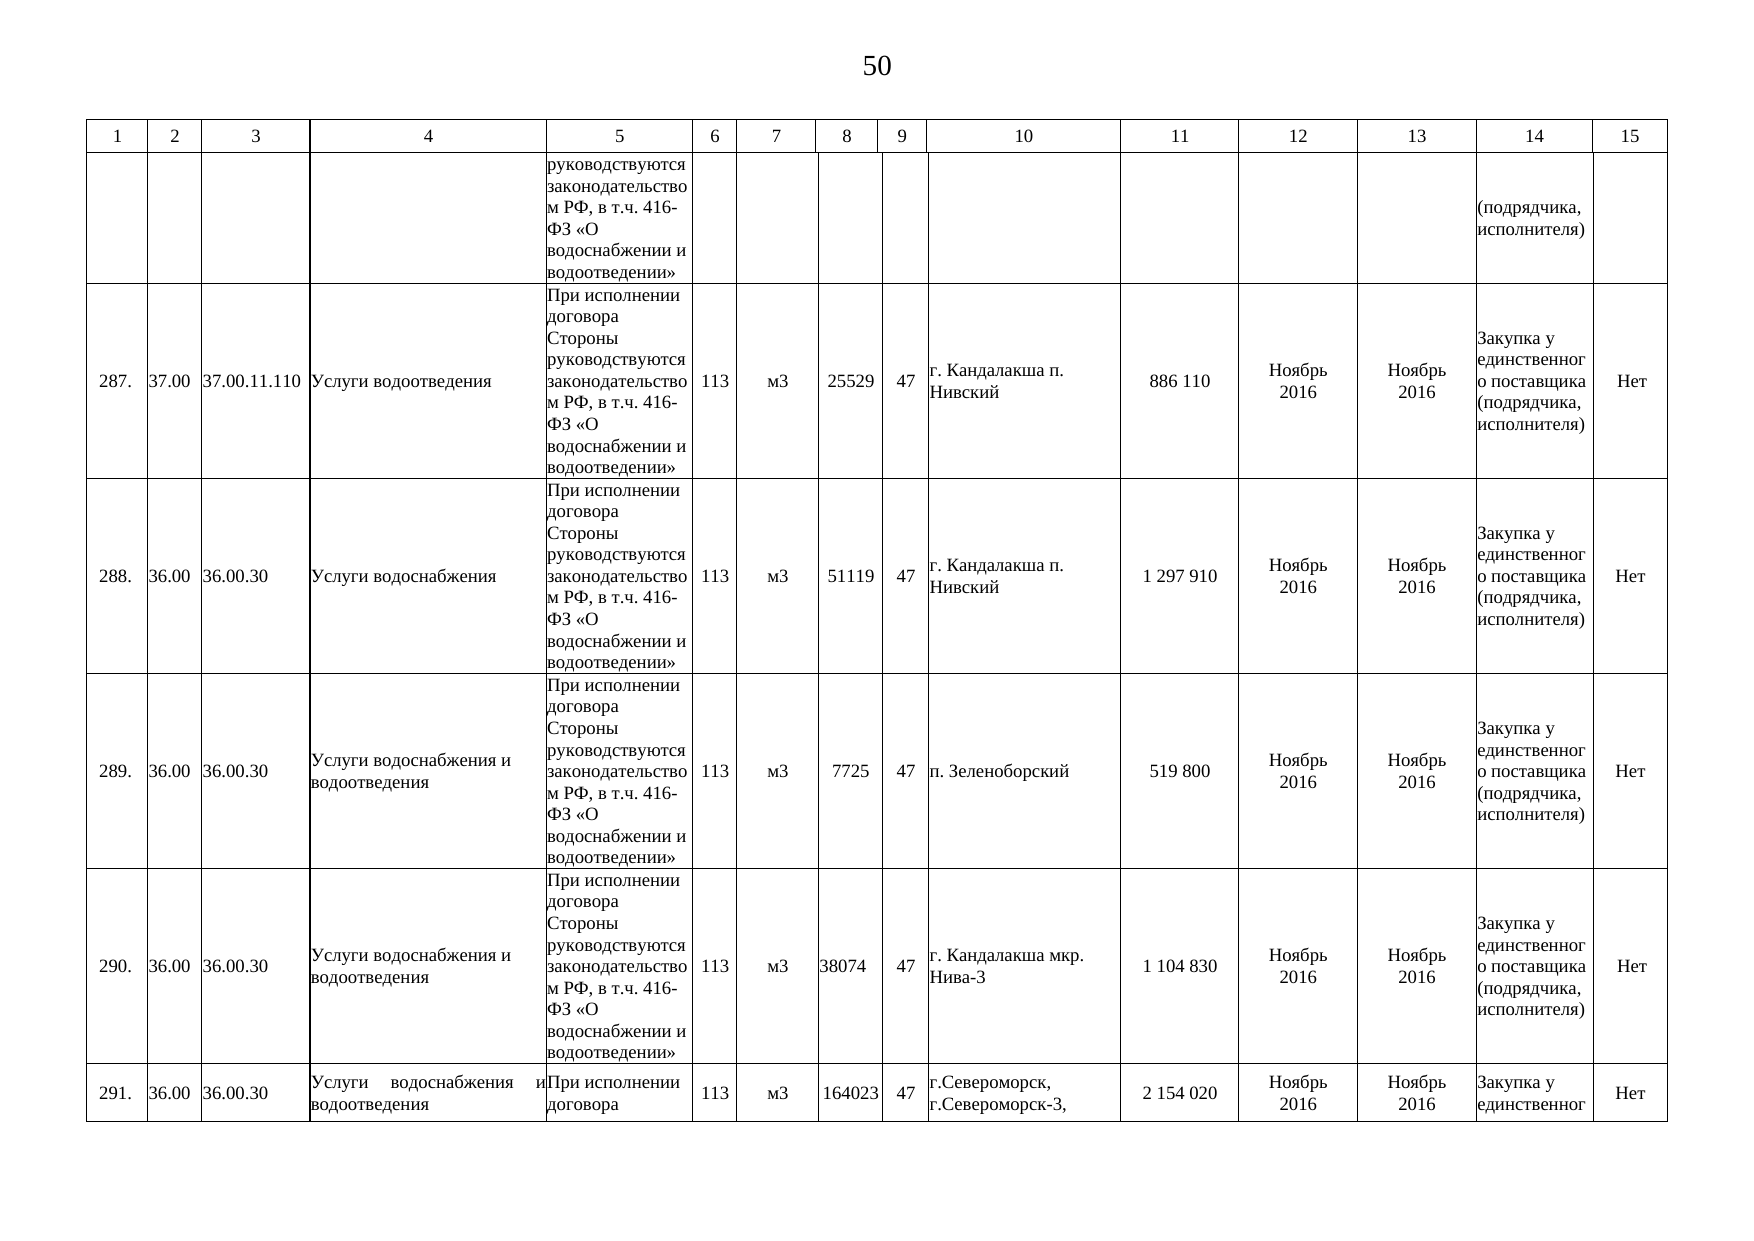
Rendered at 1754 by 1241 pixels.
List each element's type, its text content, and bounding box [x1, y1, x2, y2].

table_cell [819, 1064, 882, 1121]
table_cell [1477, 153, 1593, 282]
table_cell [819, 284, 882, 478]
table_header 7 [737, 120, 815, 152]
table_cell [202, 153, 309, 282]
table_header 4 [311, 120, 546, 152]
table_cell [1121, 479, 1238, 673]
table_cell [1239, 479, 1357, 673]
table_header 8 [816, 120, 877, 152]
table_header 9 [878, 120, 926, 152]
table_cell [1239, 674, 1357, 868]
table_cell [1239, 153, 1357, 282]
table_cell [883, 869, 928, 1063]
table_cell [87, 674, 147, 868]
table_header 6 [693, 120, 736, 152]
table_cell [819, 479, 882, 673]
table_header 13 [1358, 120, 1476, 152]
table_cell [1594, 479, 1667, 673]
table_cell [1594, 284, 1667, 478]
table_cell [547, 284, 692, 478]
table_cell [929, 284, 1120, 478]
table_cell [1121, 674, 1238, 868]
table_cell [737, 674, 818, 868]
table_header 14 [1477, 120, 1592, 152]
table_header 2 [148, 120, 201, 152]
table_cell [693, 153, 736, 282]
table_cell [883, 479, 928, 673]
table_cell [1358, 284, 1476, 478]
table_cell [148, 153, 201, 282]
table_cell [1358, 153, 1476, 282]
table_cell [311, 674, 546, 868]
table_header 15 [1593, 120, 1667, 152]
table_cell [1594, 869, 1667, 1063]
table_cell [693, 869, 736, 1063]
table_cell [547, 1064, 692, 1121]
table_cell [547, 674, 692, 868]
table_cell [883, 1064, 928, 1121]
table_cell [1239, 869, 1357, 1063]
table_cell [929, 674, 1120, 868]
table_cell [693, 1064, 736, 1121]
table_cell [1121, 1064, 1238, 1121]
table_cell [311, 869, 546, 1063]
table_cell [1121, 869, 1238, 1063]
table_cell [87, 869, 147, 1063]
table_header 1 [87, 120, 147, 152]
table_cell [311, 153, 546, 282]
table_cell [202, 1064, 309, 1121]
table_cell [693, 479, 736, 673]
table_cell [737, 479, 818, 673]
table_header 12 [1239, 120, 1357, 152]
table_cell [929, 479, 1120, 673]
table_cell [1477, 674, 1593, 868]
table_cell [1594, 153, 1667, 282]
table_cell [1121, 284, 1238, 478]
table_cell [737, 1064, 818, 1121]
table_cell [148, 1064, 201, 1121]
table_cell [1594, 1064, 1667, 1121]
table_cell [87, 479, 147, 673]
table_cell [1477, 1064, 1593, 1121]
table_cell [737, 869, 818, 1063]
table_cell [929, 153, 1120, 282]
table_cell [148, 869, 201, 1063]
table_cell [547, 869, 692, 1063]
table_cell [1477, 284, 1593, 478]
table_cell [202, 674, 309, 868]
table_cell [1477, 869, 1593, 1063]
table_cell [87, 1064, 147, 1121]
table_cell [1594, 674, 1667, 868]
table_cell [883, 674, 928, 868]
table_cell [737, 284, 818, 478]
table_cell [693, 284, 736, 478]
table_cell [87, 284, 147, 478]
table_header 10 [927, 120, 1120, 152]
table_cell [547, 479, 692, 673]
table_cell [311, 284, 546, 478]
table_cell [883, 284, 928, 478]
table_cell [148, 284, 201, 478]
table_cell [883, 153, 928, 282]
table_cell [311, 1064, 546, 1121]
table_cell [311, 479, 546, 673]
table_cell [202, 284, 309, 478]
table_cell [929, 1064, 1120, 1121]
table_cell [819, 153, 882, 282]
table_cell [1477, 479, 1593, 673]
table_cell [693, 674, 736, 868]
table_header 3 [202, 120, 309, 152]
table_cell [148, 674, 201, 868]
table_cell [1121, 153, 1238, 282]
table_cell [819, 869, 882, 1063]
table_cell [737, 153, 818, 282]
table_header 5 [547, 120, 692, 152]
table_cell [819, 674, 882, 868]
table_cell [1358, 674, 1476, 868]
table_header 11 [1121, 120, 1238, 152]
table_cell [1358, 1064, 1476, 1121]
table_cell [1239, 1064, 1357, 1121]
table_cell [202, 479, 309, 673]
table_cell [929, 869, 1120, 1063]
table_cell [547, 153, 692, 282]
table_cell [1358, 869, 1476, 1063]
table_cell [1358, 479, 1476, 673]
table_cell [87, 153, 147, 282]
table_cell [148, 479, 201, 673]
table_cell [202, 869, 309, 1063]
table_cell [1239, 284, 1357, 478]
